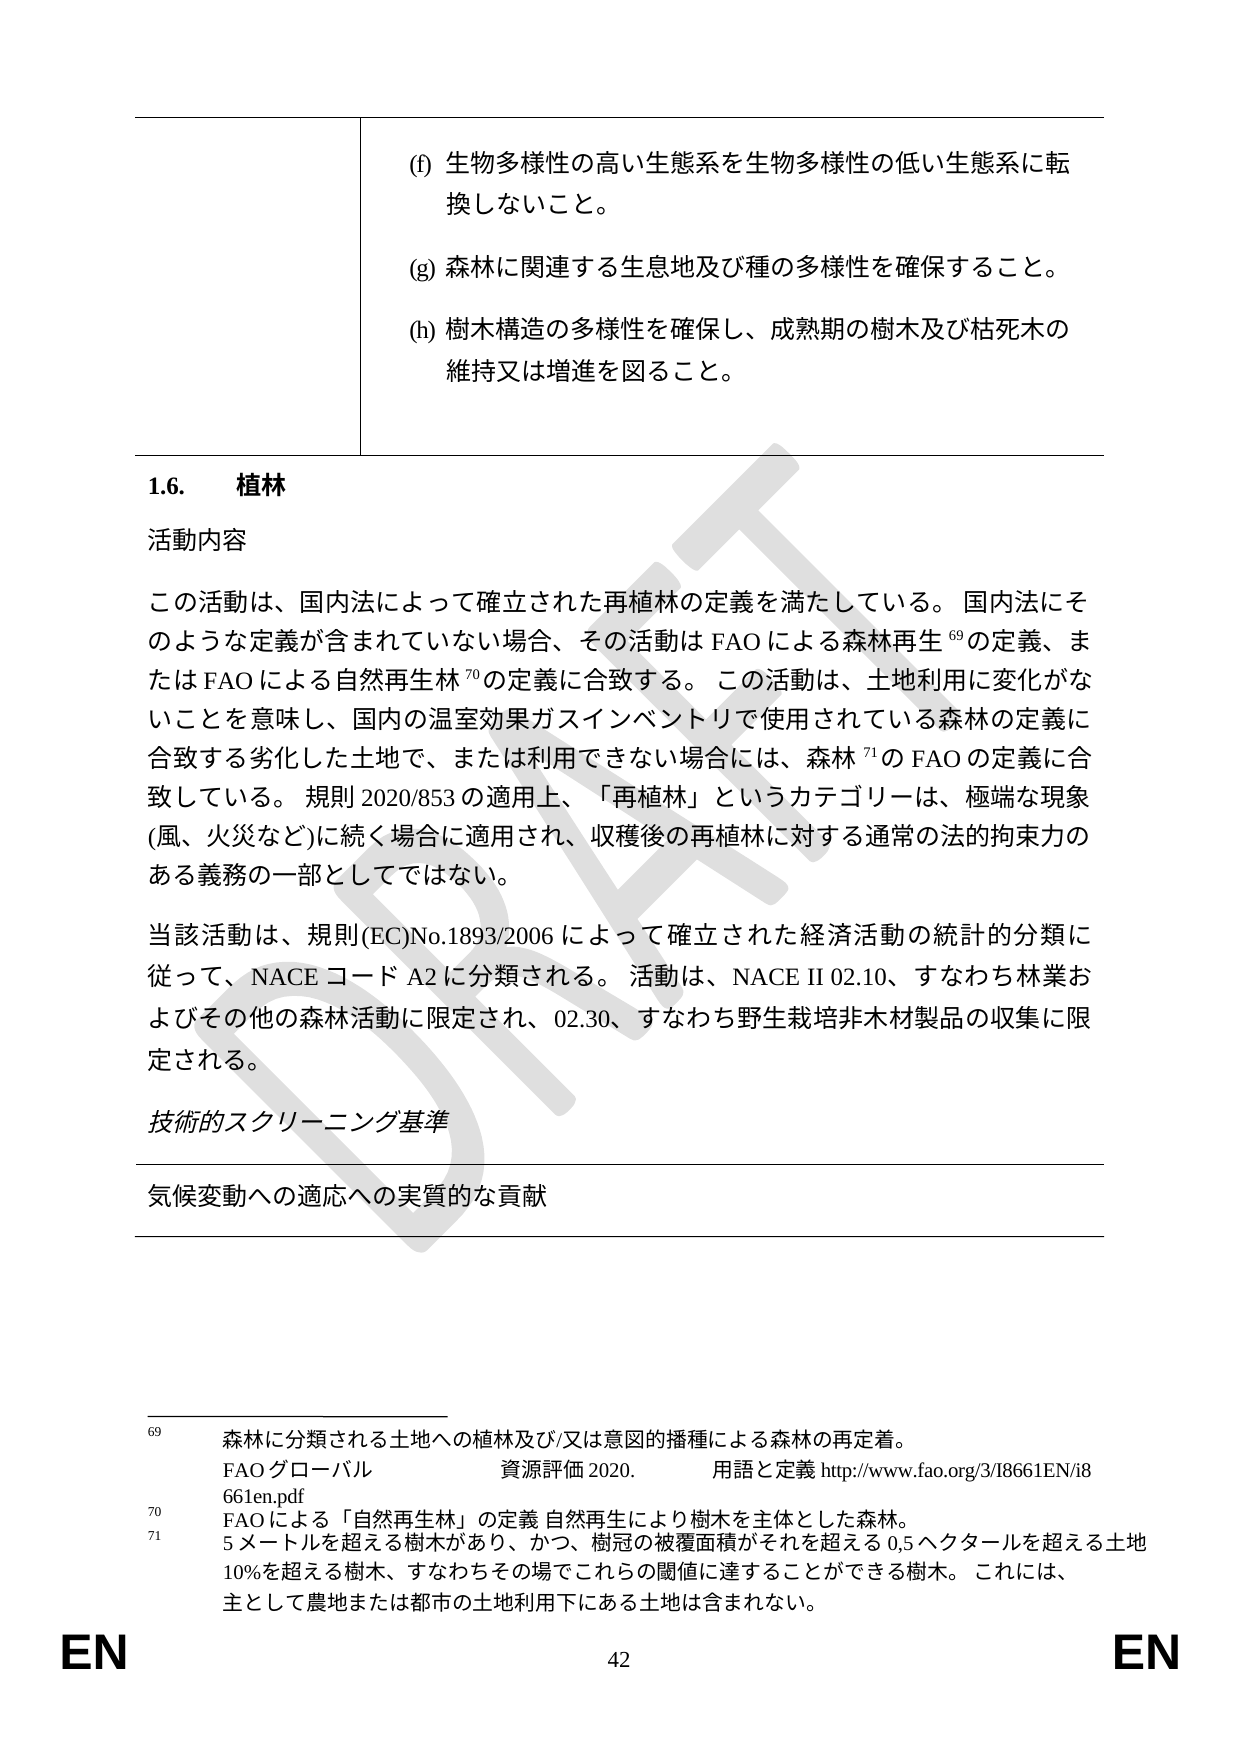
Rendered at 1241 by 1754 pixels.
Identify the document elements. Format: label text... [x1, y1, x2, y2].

text FAOグローバル 資源評価2020. 用語と定義 http://www.fao.org/3/I8661EN/i8661en.pdf [223, 1453, 1092, 1508]
text 当該活動は、規則(EC)No.1893/2006によって確立された経済活動の統計的分類に従って、NACEコードA2に分類される。 活動は、NACE II 02.10、すなわち林業およびその他の森林活動に限定され、02.30、すなわち野生栽培非木材製品の収集に限定される。 [148, 915, 1093, 1076]
text 70 FAOによる「自然再生林」の定義 自然再生により樹木を主体とした森林。 [148, 1508, 1092, 1532]
table_header 生物多様性の高い生態系を生物多様性の低い生態系に転換しないこと。 森林に関連する生息地及び種の多様性を確保すること。 樹木構造の多様性を確保し、成熟期の樹木及び枯死木の維持又は増進を図ること。 [361, 118, 1104, 455]
text 気候変動への適応への実質的な貢献 [148, 1176, 1186, 1212]
text 69 森林に分類される土地への植林及び/又は意図的播種による森林の再定着。 [148, 1417, 1186, 1453]
text 10%を超える樹木、すなわちその場でこれらの閾値に達することができる樹木。 これには、主として農地または都市の土地利用下にある土地は含まれない。 [223, 1556, 1092, 1616]
text 71 5メートルを超える樹木があり、かつ、樹冠の被覆面積がそれを超える0,5ヘクタールを超える土地 [148, 1532, 1186, 1556]
text 活動内容 [148, 523, 1186, 557]
text 技術的スクリーニング基準 [148, 1103, 1186, 1139]
text この活動は、国内法によって確立された再植林の定義を満たしている。 国内法にそのような定義が含まれていない場合、その活動はFAOによる森林再生69の定義、またはFAOによる自然再生林70の定義に合致する。 この活動は、土地利用に変化がないことを意味し、国内の温室効果ガスインベントリで使用されている森林の定義に合致する劣化した土地で、または利用できない場合には、森林71のFAOの定義に合致している。 規則2020/853の適用上、「再植林」というカテゴリーは、極端な現象(風、火災など)に続く場合に適用され、収穫後の再植林に対する通常の法的拘束力のある義務の一部としてではない。 [148, 582, 1093, 892]
table_header [135, 118, 360, 455]
subtitle 植林 [148, 468, 1186, 502]
